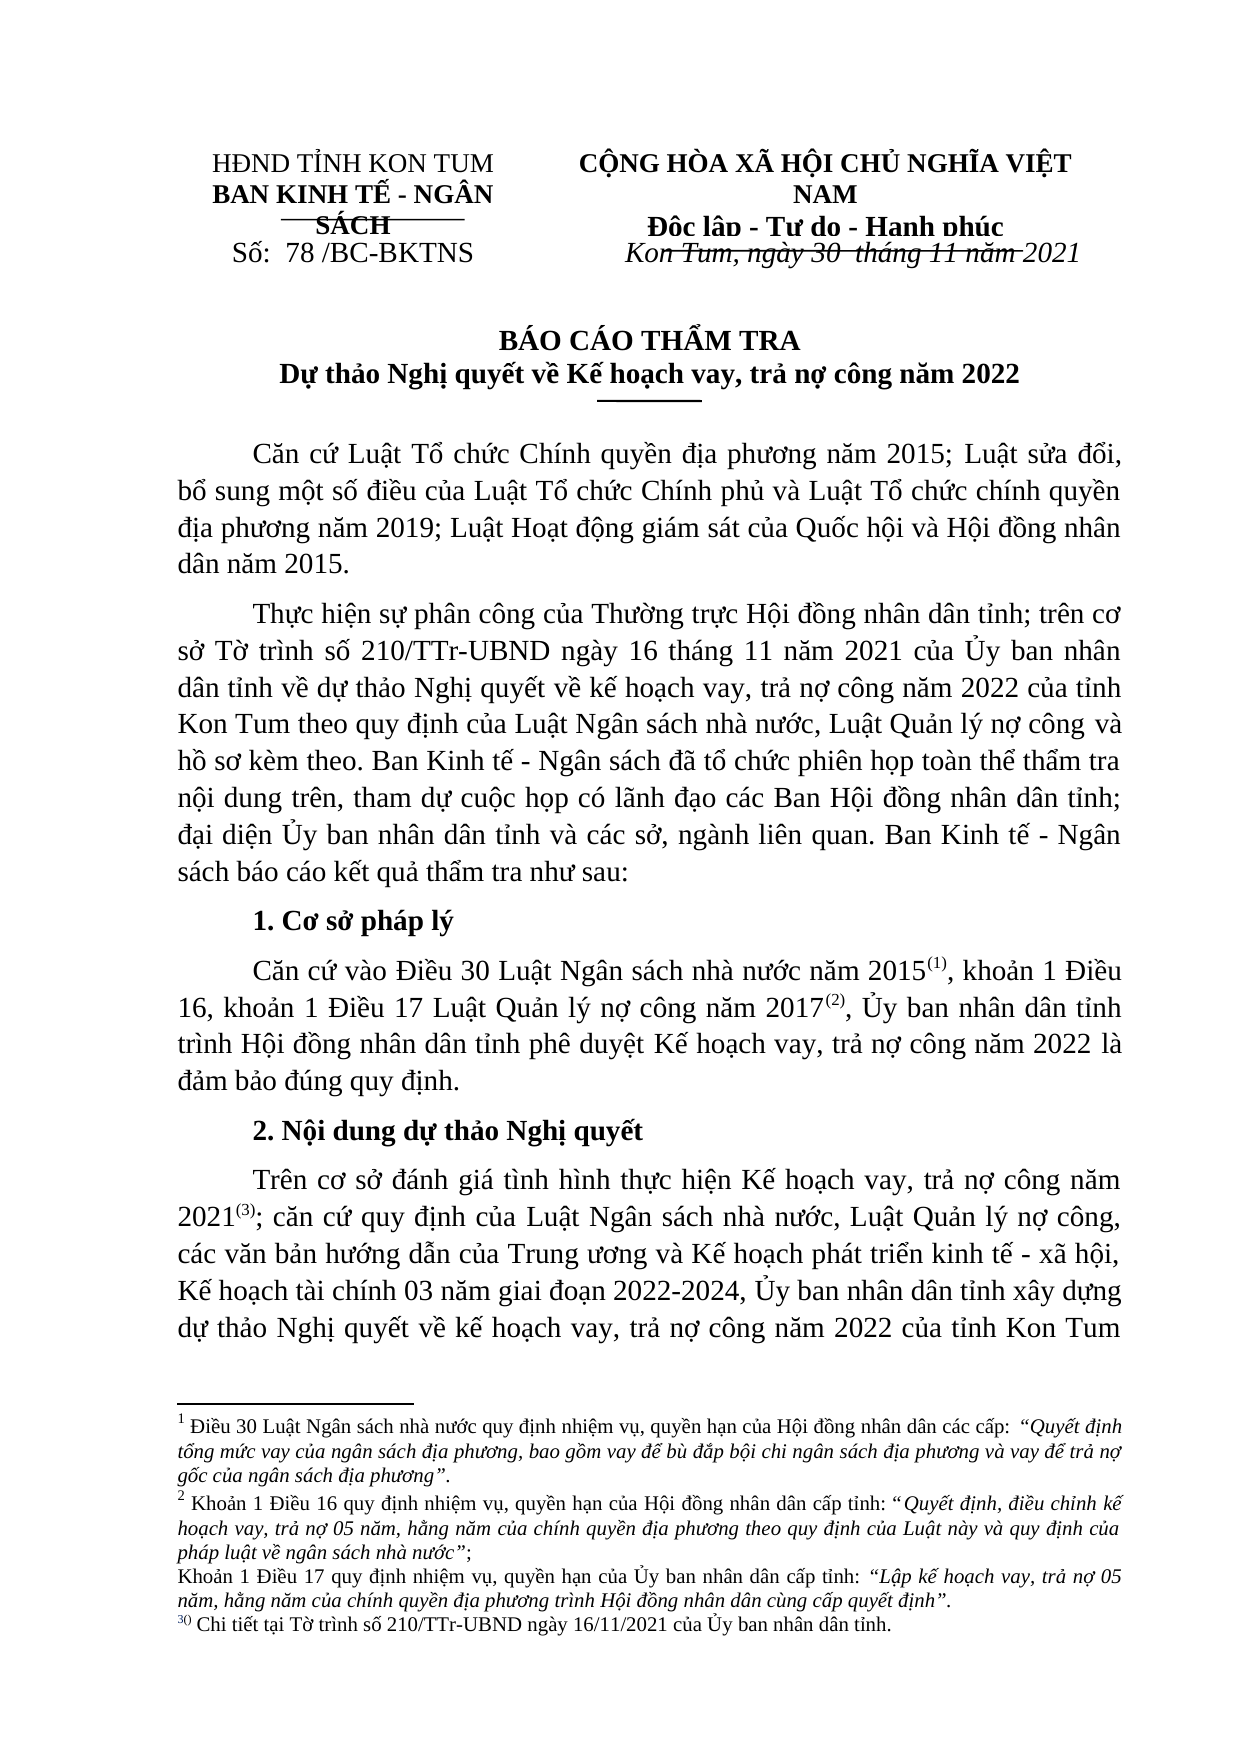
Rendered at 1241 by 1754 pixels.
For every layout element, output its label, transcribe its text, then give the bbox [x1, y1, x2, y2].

text 1. Cơ sở pháp lý [177, 903, 1122, 937]
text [177, 1162, 1122, 1343]
text Căn cứ vào Điều 30 Luật Ngân sách nhà nước năm 2015(), khoản 1 Điều 16, khoản 1 Điều 17 Luật Quản lý nợ công năm 2017(), Ủy ban nhân dân tỉnh trình Hội đồng nhân dân tỉnh phê duyệt Kế hoạch vay, trả nợ công năm 2022 là đảm bảo đúng quy định. [177, 953, 1122, 1097]
text Căn cứ Luật Tổ chức Chính quyền địa phương năm 2015; Luật sửa đổi, bổ sung một số điều của Luật Tổ chức Chính phủ và Luật Tổ chức chính quyền địa phương năm 2019; Luật Hoạt động giám sát của Quốc hội và Hội đồng nhân dân năm 2015. [177, 436, 1122, 580]
text 2. Nội dung dự thảo Nghị quyết [177, 1113, 1122, 1146]
table_header CỘNG HÒA XÃ HỘI CHỦ NGHĨA VIỆT NAM Độc lập - Tự do - Hạnh phúc [540, 147, 1111, 235]
text Thực hiện sự phân công của Thường trực Hội đồng nhân dân tỉnh; trên cơ sở Tờ trình số 210/TTr-UBND ngày 16 tháng 11 năm 2021 của Ủy ban nhân dân tỉnh về dự thảo Nghị quyết về kế hoạch vay, trả nợ công năm 2022 của tỉnh Kon Tum theo quy định của Luật Ngân sách nhà nước, Luật Quản lý nợ công và hồ sơ kèm theo. Ban Kinh tế - Ngân sách đã tổ chức phiên họp toàn thể thẩm tra nội dung trên, tham dự cuộc họp có lãnh đạo các Ban Hội đồng nhân dân tỉnh; đại diện Ủy ban nhân dân tỉnh và các sở, ngành liên quan. Ban Kinh tế - Ngân sách báo cáo kết quả thẩm tra như sau: [177, 596, 1122, 888]
table_cell Kon Tum, ngày 30 tháng 11 năm 2021 [540, 235, 1111, 289]
table_header HĐND TỈNH KON TUM BAN KINH TẾ - NGÂN SÁCH [166, 147, 540, 235]
text Dự thảo Nghị quyết về Kế hoạch vay, trả nợ công năm 2022 [177, 356, 1122, 390]
table_cell Số: 78 /BC-BKTNS [166, 235, 540, 289]
text BÁO CÁO THẨM TRA [177, 323, 1122, 356]
